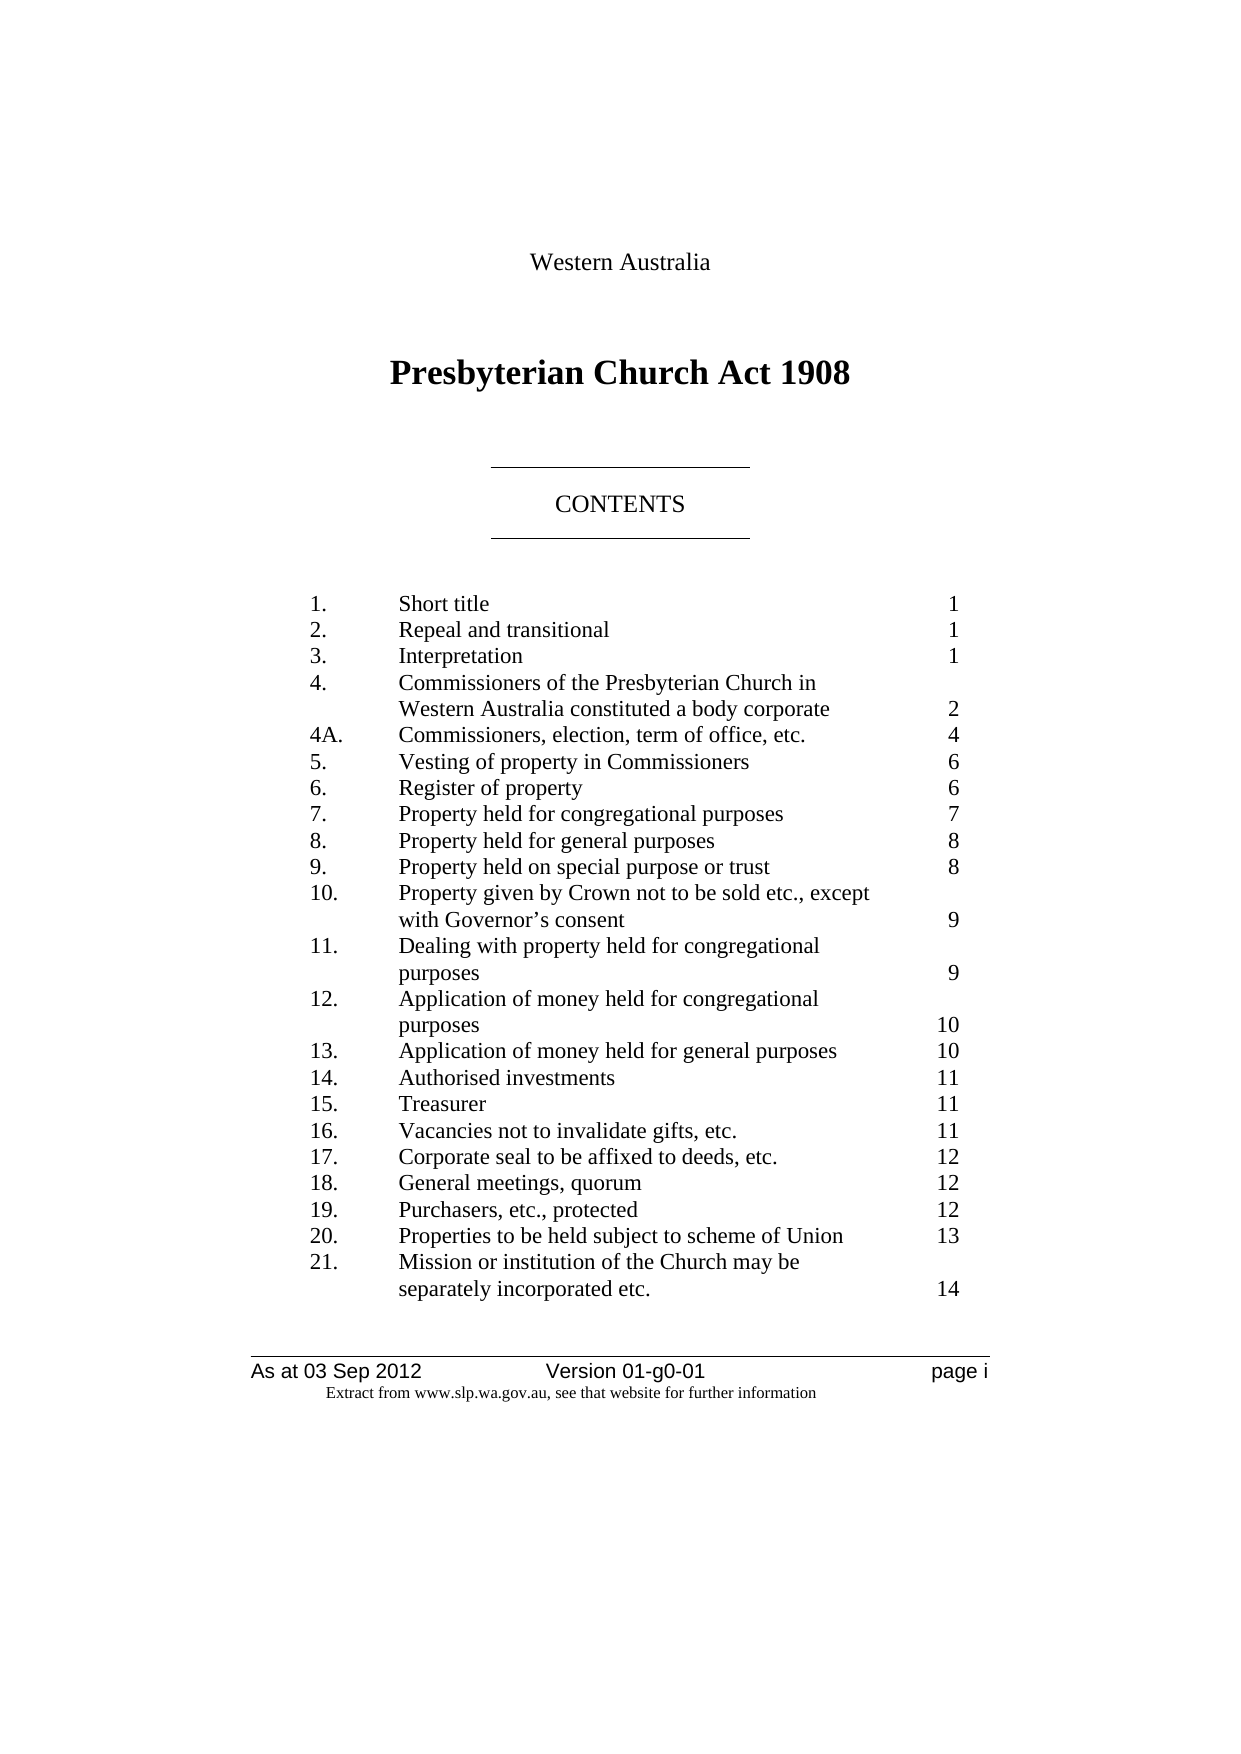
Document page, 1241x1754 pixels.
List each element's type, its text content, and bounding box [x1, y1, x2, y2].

text 7. Property held for congregational purposes 7 [309, 800, 872, 827]
text 17. Corporate seal to be affixed to deeds, etc. 12 [309, 1143, 872, 1169]
text 4. Commissioners of the Presbyterian Church in Western Australia constituted a body corporate 2 [309, 669, 872, 721]
text -1. Short title 1 [309, 589, 872, 616]
text CONTENTS [491, 468, 750, 538]
text 2. Repeal and transitional 1 [309, 616, 872, 642]
text 10. Property given by Crown not to be sold etc., except with Governor’s consent 9 [309, 879, 872, 932]
text Presbyterian Church Act 1908 [251, 351, 990, 392]
text 19. Purchasers, etc., protected 12 [309, 1196, 872, 1222]
text 8. Property held for general purposes 8 [309, 827, 872, 853]
text 20. Properties to be held subject to scheme of Union 13 [309, 1222, 872, 1248]
text 16. Vacancies not to invalidate gifts, etc. 11 [309, 1117, 872, 1143]
text 15. Treasurer 11 [309, 1090, 872, 1117]
text 5. Vesting of property in Commissioners 6 [309, 748, 872, 774]
text 3. Interpretation 1 [309, 642, 872, 669]
text 11. Dealing with property held for congregational purposes 9 [309, 932, 872, 985]
text 4A. Commissioners, election, term of office, etc. 4 [309, 721, 872, 748]
text 18. General meetings, quorum 12 [309, 1169, 872, 1196]
text 14. Authorised investments 11 [309, 1064, 872, 1090]
text 13. Application of money held for general purposes 10 [309, 1038, 872, 1064]
text 12. Application of money held for congregational purposes 10 [309, 985, 872, 1038]
text 9. Property held on special purpose or trust 8 [309, 853, 872, 879]
text 21. Mission or institution of the Church may be separately incorporated etc. 14 [309, 1248, 872, 1301]
text 6. Register of property 6 [309, 774, 872, 800]
